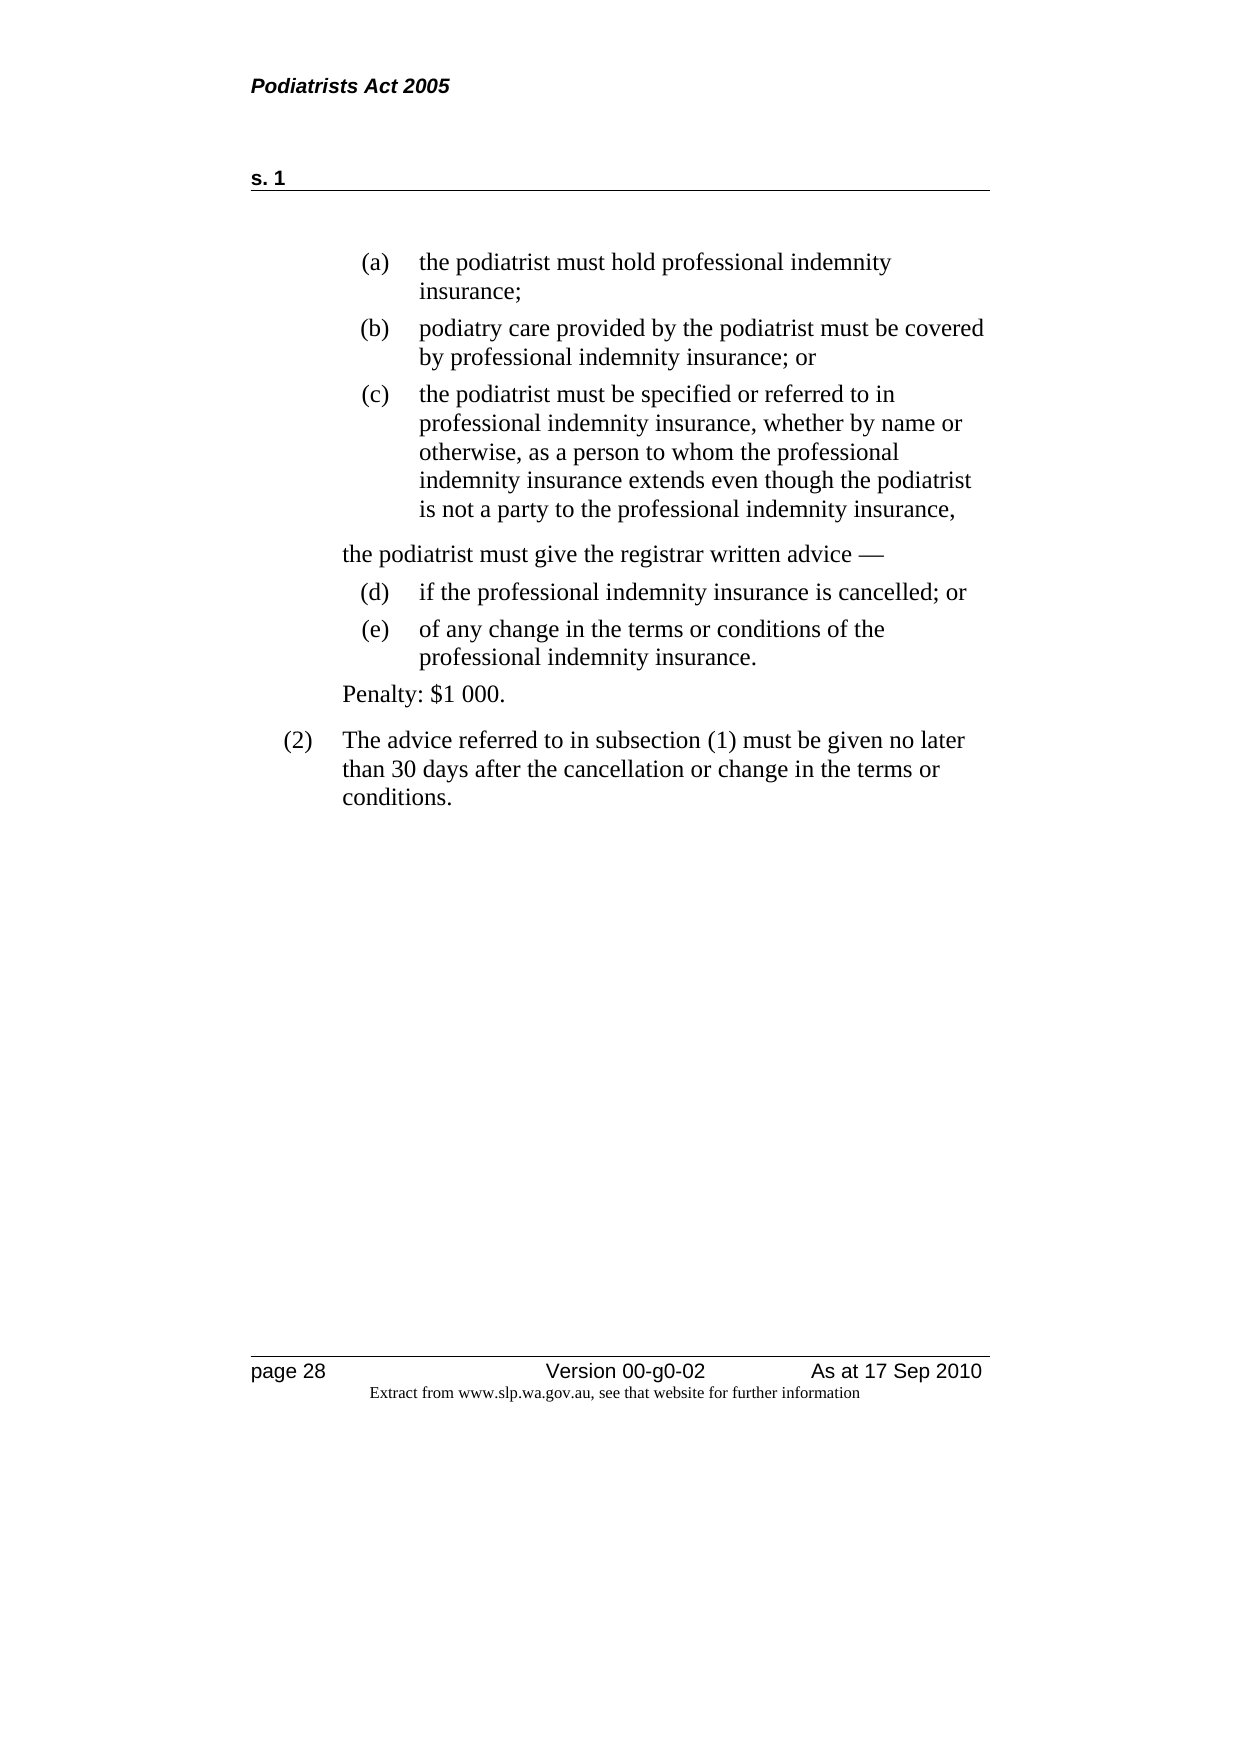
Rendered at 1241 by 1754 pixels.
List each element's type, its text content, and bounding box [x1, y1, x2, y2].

text (c) the podiatrist must be specified or referred to in professional indemnity insurance, whether by name or otherwise, as a person to whom the professional indemnity insurance extends even though the podiatrist is not a party to the professional indemnity insurance, [251, 379, 990, 523]
text Penalty: $1 000. [251, 679, 990, 708]
text (b) podiatry care provided by the podiatrist must be covered by professional indemnity insurance; or [251, 313, 990, 371]
text (a) the podiatrist must hold professional indemnity insurance; [251, 247, 990, 305]
text (2) The advice referred to in subsection (1) must be given no later than 30 days after the cancellation or change in the terms or conditions. [251, 725, 990, 811]
text (e) of any change in the terms or conditions of the professional indemnity insurance. [251, 614, 990, 671]
text (d) if the professional indemnity insurance is cancelled; or [251, 577, 990, 605]
text the podiatrist must give the registrar written advice — [251, 539, 990, 568]
